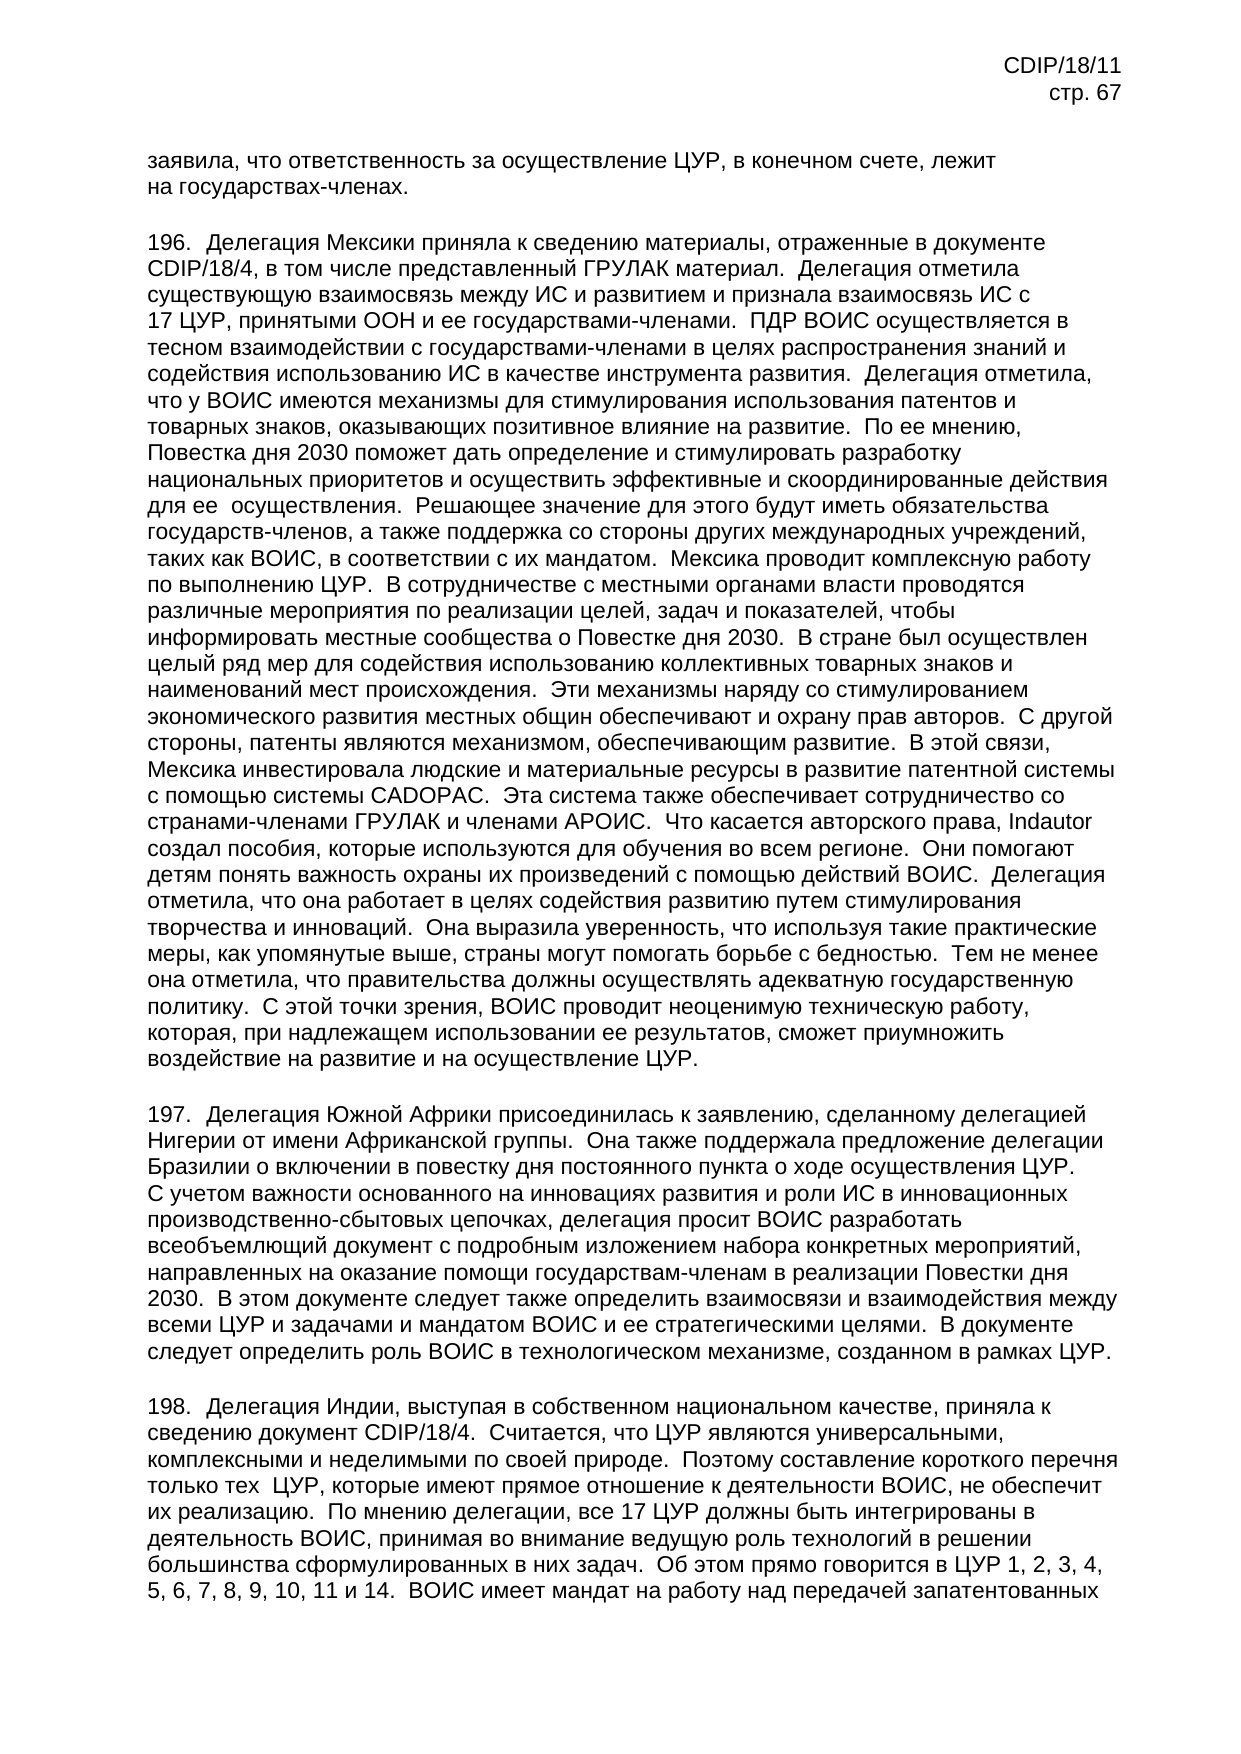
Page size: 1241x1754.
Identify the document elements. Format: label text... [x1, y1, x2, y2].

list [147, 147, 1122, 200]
list Делегация Южной Африки присоединилась к заявлению, сделанному делегацией Нигерии от имени Африканской группы. Она также поддержала предложение делегации Бразилии о включении в повестку дня постоянного пункта о ходе осуществления ЦУР. С учетом важности основанного на инновациях развития и роли ИС в инновационных производственно-сбытовых цепочках, делегация просит ВОИС разработать всеобъемлющий документ с подробным изложением набора конкретных мероприятий, направленных на оказание помощи государствам-членам в реализации Повестки дня 2030. В этом документе следует также определить взаимосвязи и взаимодействия между всеми ЦУР и задачами и мандатом ВОИС и ее стратегическими целями. В документе следует определить роль ВОИС в технологическом механизме, созданном в рамках ЦУР. [147, 1101, 1122, 1364]
list Делегация Мексики приняла к сведению материалы, отраженные в документе CDIP/18/4, в том числе представленный ГРУЛАК материал. Делегация отметила существующую взаимосвязь между ИС и развитием и признала взаимосвязь ИС с 17 ЦУР, принятыми ООН и ее государствами-членами. ПДР ВОИС осуществляется в тесном взаимодействии с государствами-членами в целях распространения знаний и содействия использованию ИС в качестве инструмента развития. Делегация отметила, что у ВОИС имеются механизмы для стимулирования использования патентов и товарных знаков, оказывающих позитивное влияние на развитие. По ее мнению, Повестка дня 2030 поможет дать определение и стимулировать разработку национальных приоритетов и осуществить эффективные и скоординированные действия для ее осуществления. Решающее значение для этого будут иметь обязательства государств-членов, а также поддержка со стороны других международных учреждений, таких как ВОИС, в соответствии с их мандатом. Мексика проводит комплексную работу по выполнению ЦУР. В сотрудничестве с местными органами власти проводятся различные мероприятия по реализации целей, задач и показателей, чтобы информировать местные сообщества о Повестке дня 2030. В стране был осуществлен целый ряд мер для содействия использованию коллективных товарных знаков и наименований мест происхождения. Эти механизмы наряду со стимулированием экономического развития местных общин обеспечивают и охрану прав авторов. С другой стороны, патенты являются механизмом, обеспечивающим развитие. В этой связи, Мексика инвестировала людские и материальные ресурсы в развитие патентной системы с помощью системы CADOPAC. Эта система также обеспечивает сотрудничество со странами-членами ГРУЛАК и членами АРОИС. Что касается авторского права, Indautor создал пособия, которые используются для обучения во всем регионе. Они помогают детям понять важность охраны их произведений с помощью действий ВОИС. Делегация отметила, что она работает в целях содействия развитию путем стимулирования творчества и инноваций. Она выразила уверенность, что используя такие практические меры, как упомянутые выше, страны могут помогать борьбе с бедностью. Тем не менее она отметила, что правительства должны осуществлять адекватную государственную политику. С этой точки зрения, ВОИС проводит неоценимую техническую работу, которая, при надлежащем использовании ее результатов, сможет приумножить воздействие на развитие и на осуществление ЦУР. [147, 228, 1122, 1072]
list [147, 1393, 1122, 1604]
